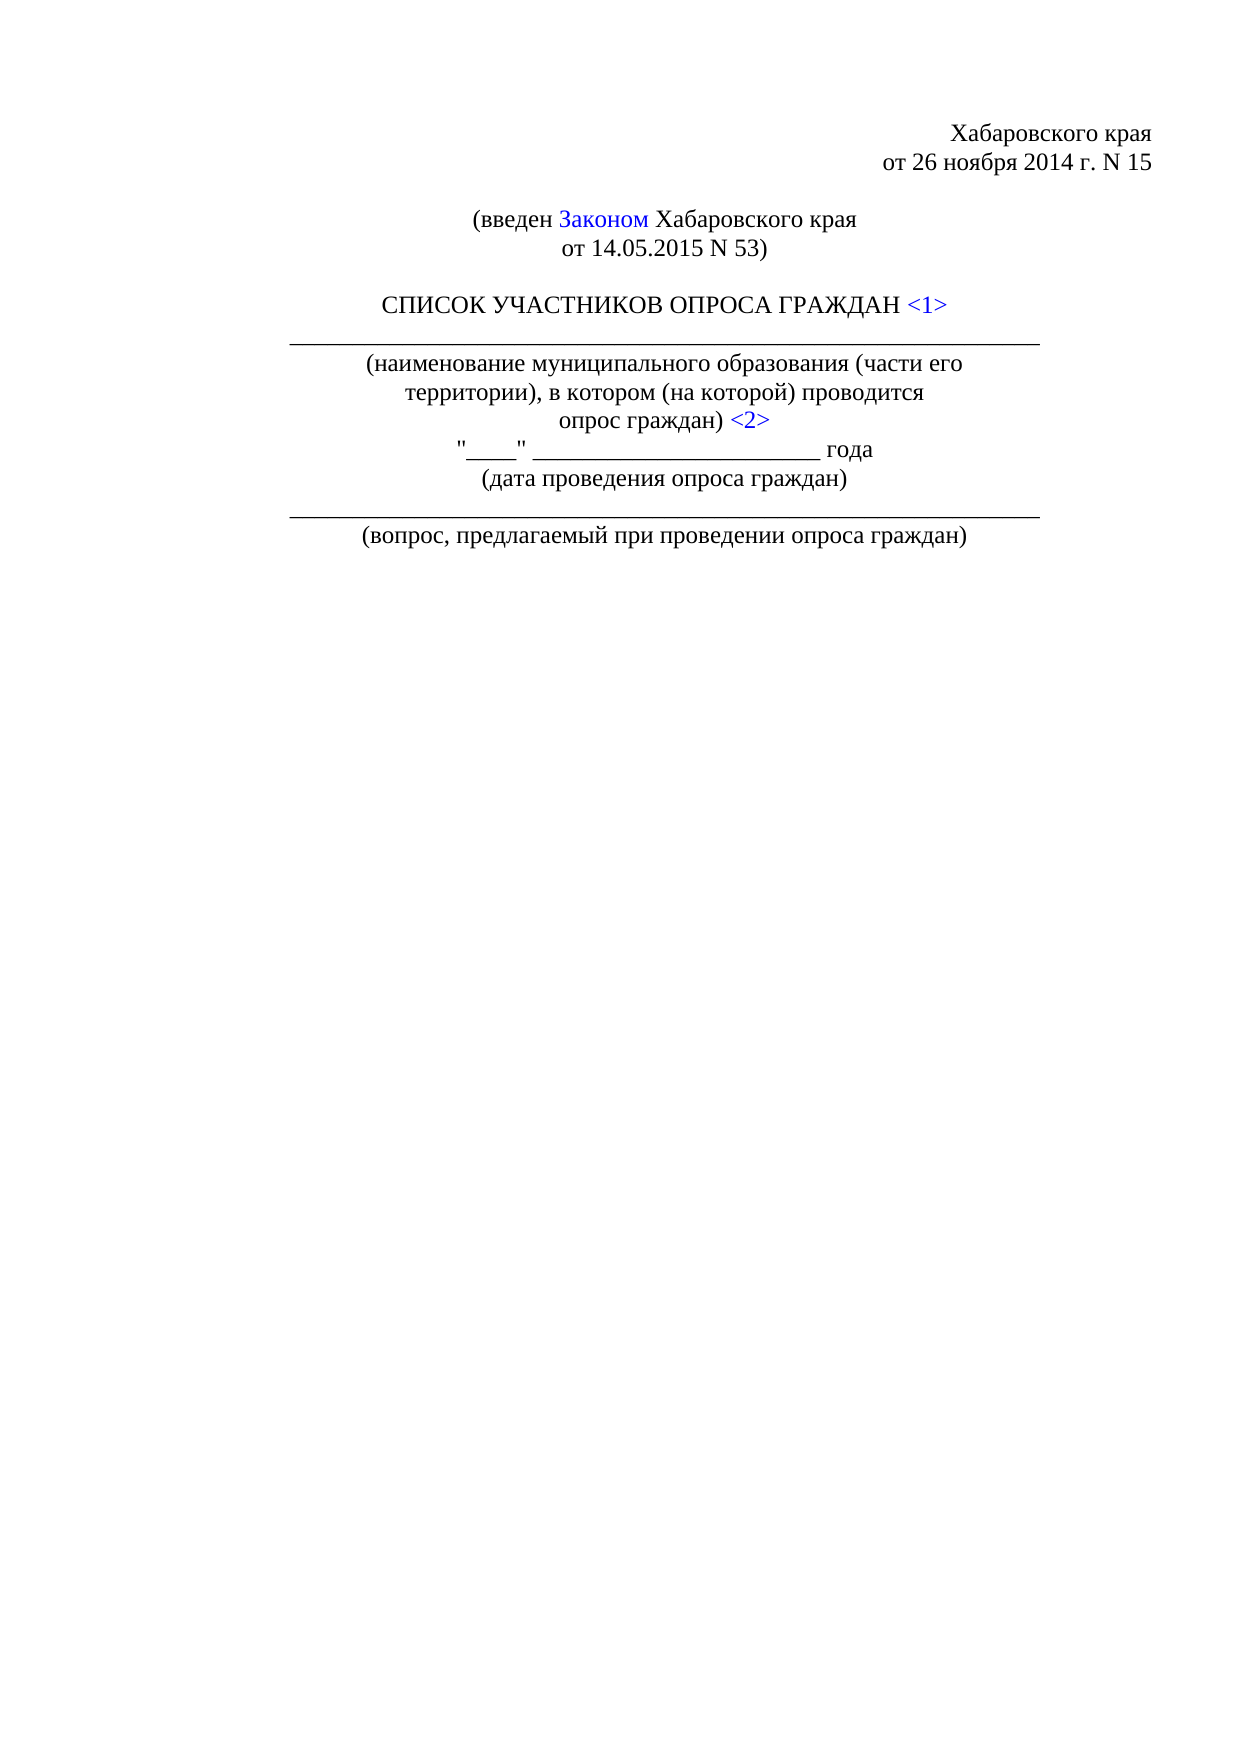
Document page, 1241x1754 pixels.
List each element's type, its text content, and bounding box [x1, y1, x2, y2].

text СПИСОК УЧАСТНИКОВ ОПРОСА ГРАЖДАН <1> [177, 291, 1152, 319]
text "____" _______________________ года [177, 434, 1152, 463]
text территории), в котором (на которой) проводится [177, 377, 1152, 406]
text (вопрос, предлагаемый при проведении опроса граждан) [177, 521, 1152, 549]
text (введен Законом Хабаровского края [177, 204, 1152, 233]
text (дата проведения опроса граждан) [177, 463, 1152, 492]
text ____________________________________________________________ [177, 319, 1152, 348]
text от 26 ноября . N 15 [177, 147, 1152, 176]
text опрос граждан) <2> [177, 406, 1152, 434]
text от 14.05.2015 N 53) [177, 233, 1152, 262]
text Хабаровского края [177, 118, 1152, 147]
text ____________________________________________________________ [177, 492, 1152, 521]
text (наименование муниципального образования (части его [177, 348, 1152, 377]
